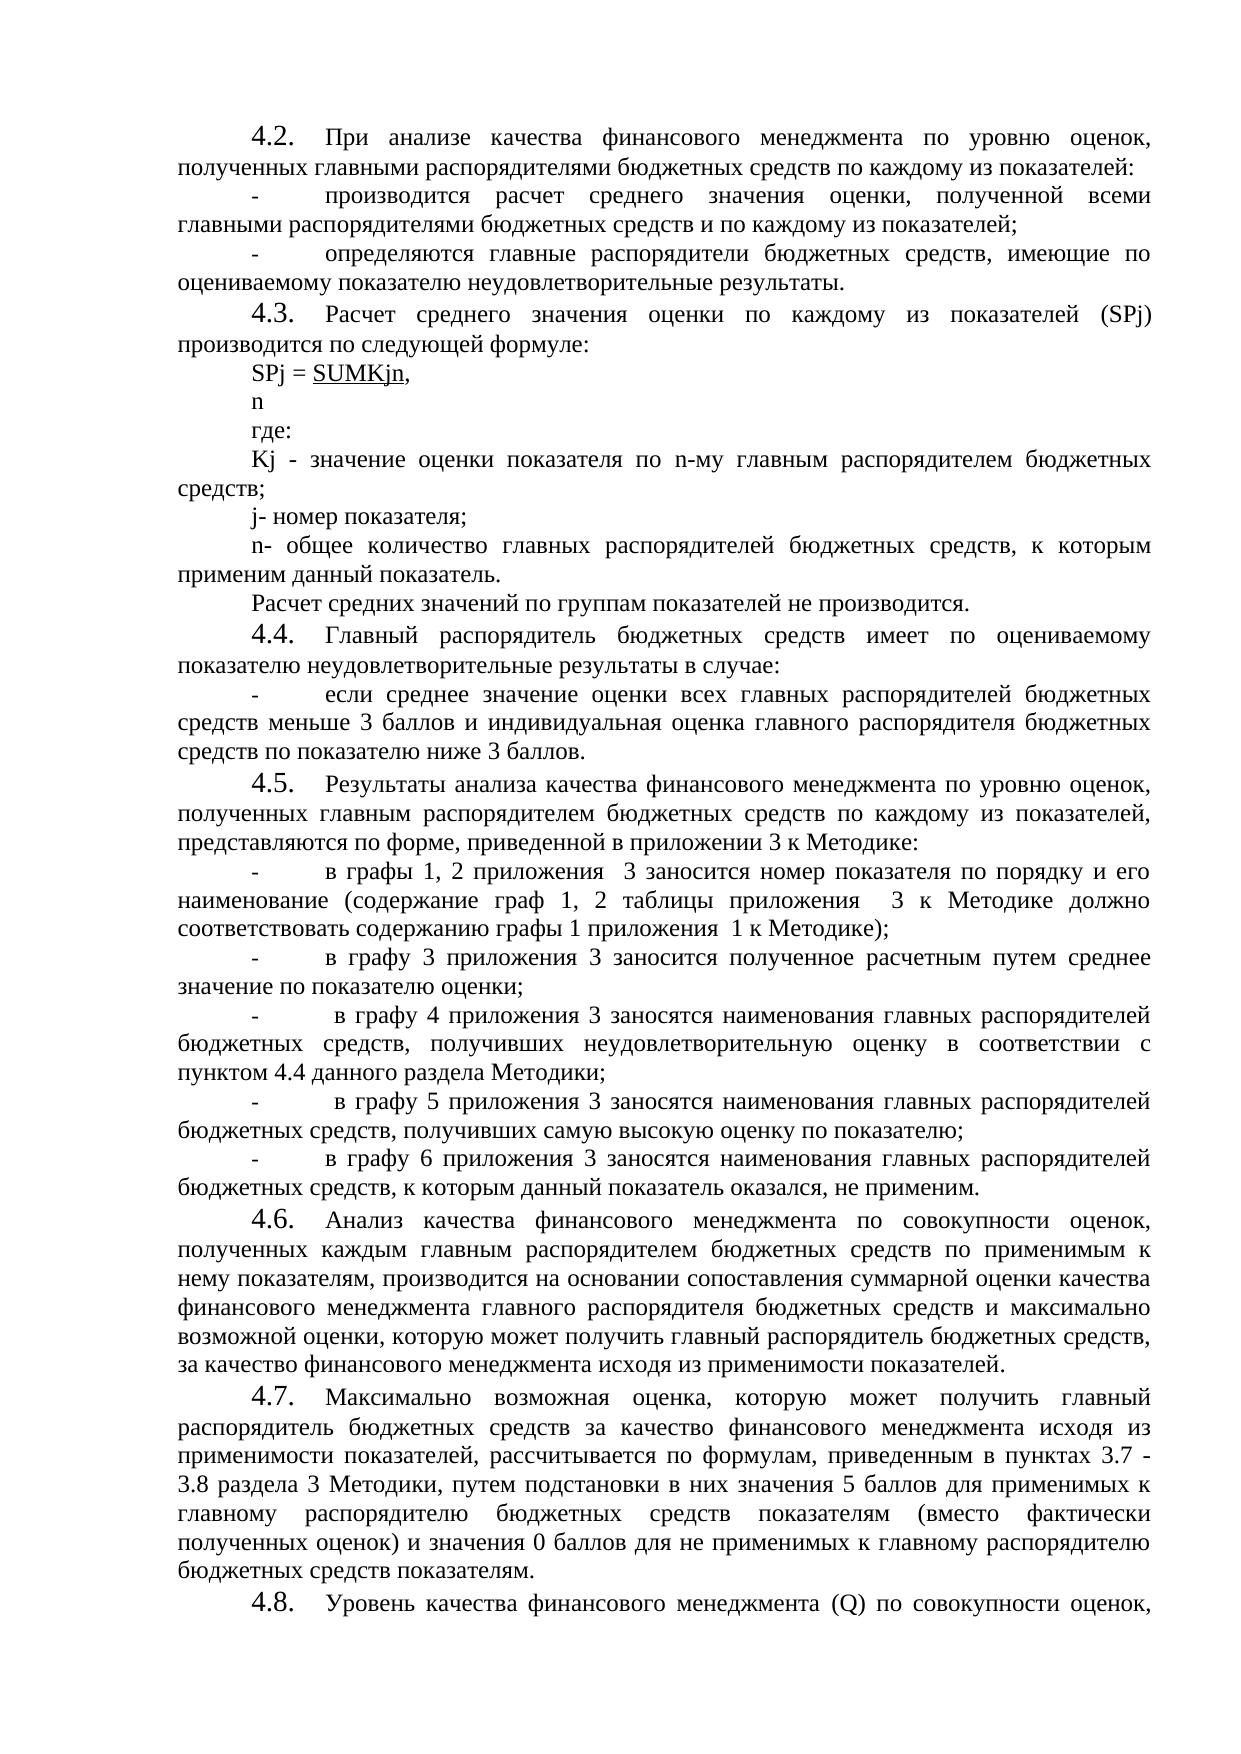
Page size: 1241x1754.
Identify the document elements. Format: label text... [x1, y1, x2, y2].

list Главный распорядитель бюджетных средств имеет по оцениваемому показателю неудовлетворительные результаты в случае: [177, 616, 1152, 679]
list Результаты анализа качества финансового менеджмента по уровню оценок, полученных главным распорядителем бюджетных средств по каждому из показателей, представляются по форме, приведенной в приложении 3 к Методике: [177, 765, 1152, 856]
text Kj - значение оценки показателя по n-му главным распорядителем бюджетных средств; [177, 444, 1152, 501]
list Расчет среднего значения оценки по каждому из показателей (SPj) производится по следующей формуле: [177, 295, 1152, 358]
list если среднее значение оценки всех главных распорядителей бюджетных средств меньше 3 баллов и индивидуальная оценка главного распорядителя бюджетных средств по показателю ниже 3 баллов. [177, 679, 1152, 765]
list производится расчет среднего значения оценки, полученной всеми главными распорядителями бюджетных средств и по каждому из показателей; [177, 180, 1152, 238]
list в графу 4 приложения 3 заносятся наименования главных распорядителей бюджетных средств, получивших неудовлетворительную оценку в соответствии с пунктом 4.4 данного раздела Методики; [177, 1000, 1152, 1086]
text Расчет средних значений по группам показателей не производится. [177, 588, 1152, 616]
list Максимально возможная оценка, которую может получить главный распорядитель бюджетных средств за качество финансового менеджмента исходя из применимости показателей, рассчитывается по формулам, приведенным в пунктах 3.7 - 3.8 раздела 3 Методики, путем подстановки в них значения 5 баллов для применимых к главному распорядителю бюджетных средств показателям (вместо фактически полученных оценок) и значения 0 баллов для не применимых к главному распорядителю бюджетных средств показателям. [177, 1378, 1152, 1584]
text где: [177, 415, 1152, 444]
list в графу 5 приложения 3 заносятся наименования главных распорядителей бюджетных средств, получивших самую высокую оценку по показателю; [177, 1086, 1152, 1143]
text j- номер показателя; [177, 501, 1152, 530]
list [177, 1584, 1152, 1618]
list в графу 6 приложения 3 заносятся наименования главных распорядителей бюджетных средств, к которым данный показатель оказался, не применим. [177, 1143, 1152, 1201]
text n- общее количество главных распорядителей бюджетных средств, к которым применим данный показатель. [177, 530, 1152, 588]
text n [177, 386, 1152, 415]
list определяются главные распорядители бюджетных средств, имеющие по оцениваемому показателю неудовлетворительные результаты. [177, 238, 1152, 295]
list Анализ качества финансового менеджмента по совокупности оценок, полученных каждым главным распорядителем бюджетных средств по применимым к нему показателям, производится на основании сопоставления суммарной оценки качества финансового менеджмента главного распорядителя бюджетных средств и максимально возможной оценки, которую может получить главный распорядитель бюджетных средств, за качество финансового менеджмента исходя из применимости показателей. [177, 1201, 1152, 1378]
text SPj = SUMKjn, [177, 358, 1152, 386]
list в графы 1, 2 приложения 3 заносится номер показателя по порядку и его наименование (содержание граф 1, 2 таблицы приложения 3 к Методике должно соответствовать содержанию графы 1 приложения 1 к Методике); [177, 856, 1152, 942]
list При анализе качества финансового менеджмента по уровню оценок, полученных главными распорядителями бюджетных средств по каждому из показателей: [177, 118, 1152, 180]
list в графу 3 приложения 3 заносится полученное расчетным путем среднее значение по показателю оценки; [177, 942, 1152, 1000]
